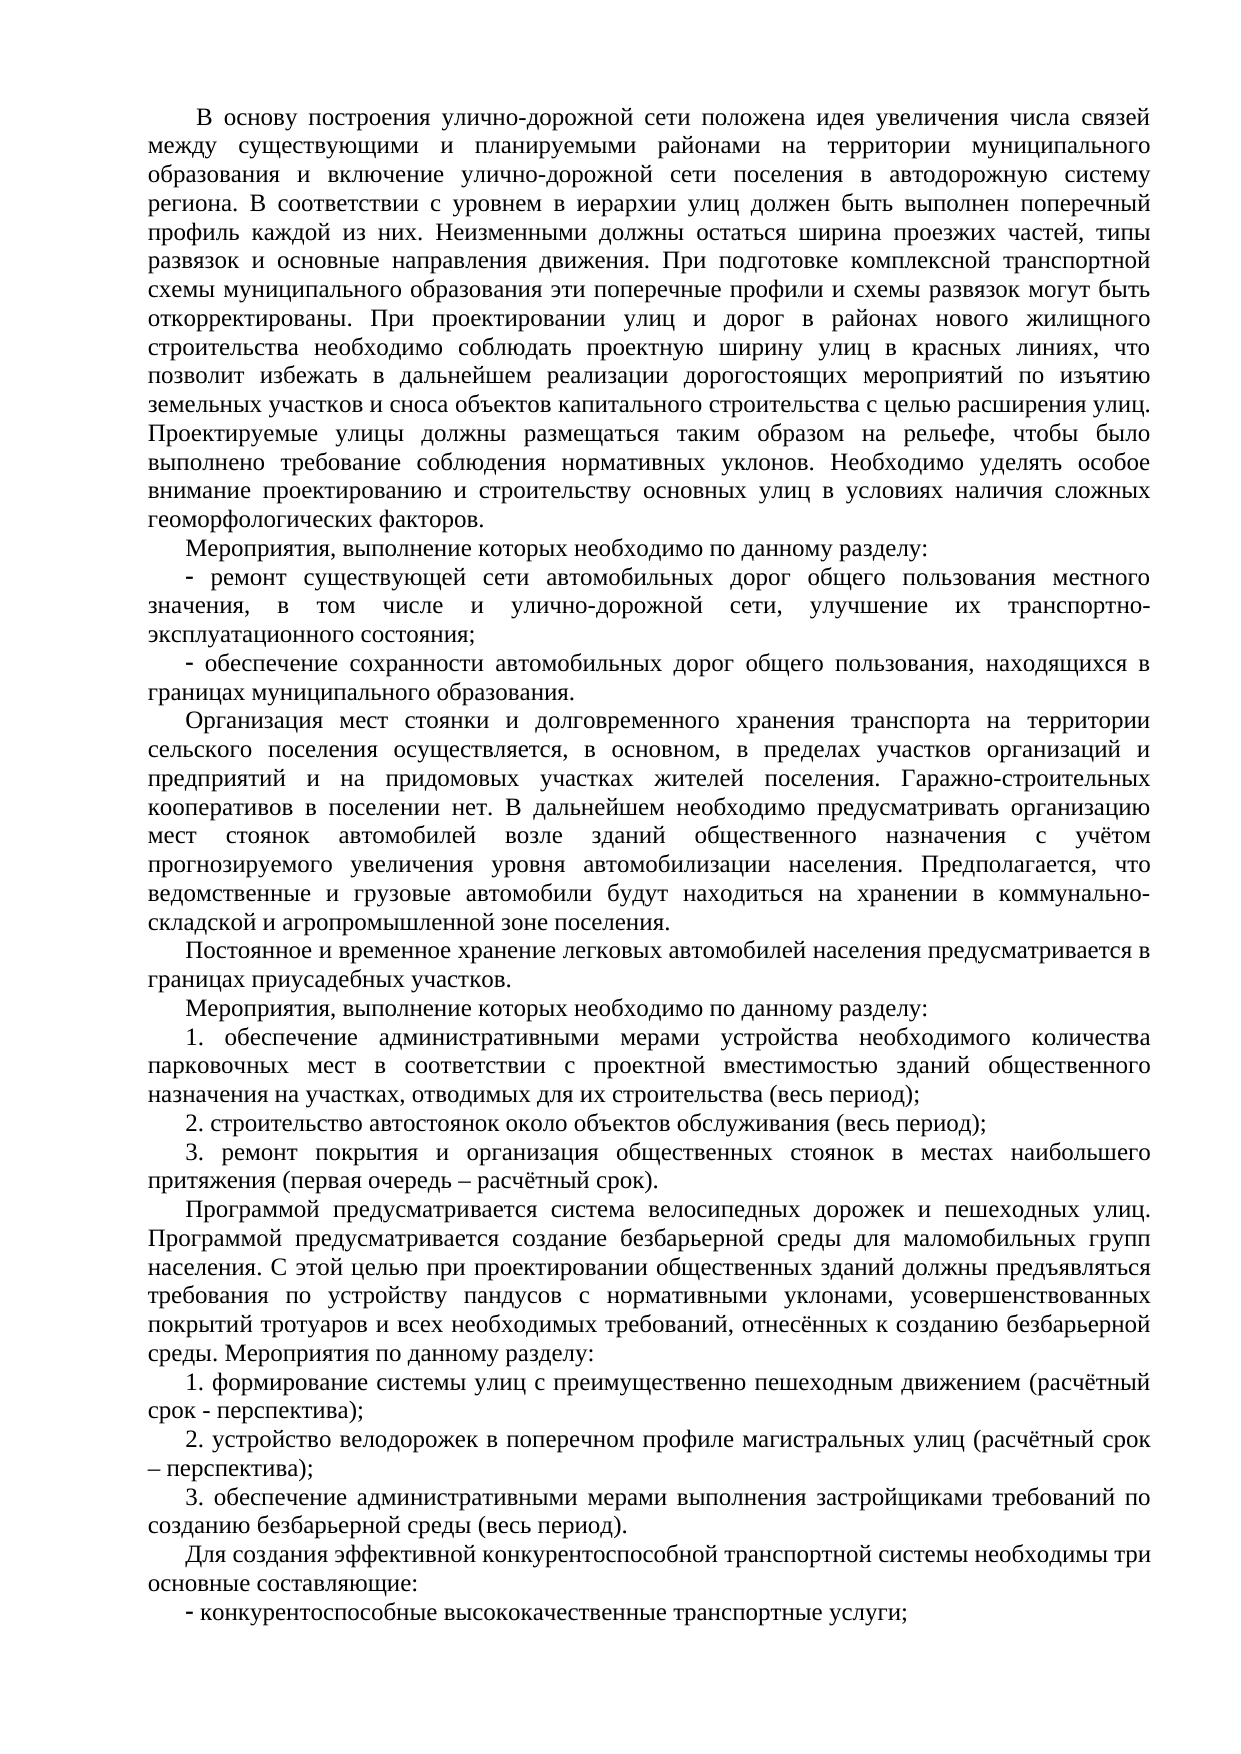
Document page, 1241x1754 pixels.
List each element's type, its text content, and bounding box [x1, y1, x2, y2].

text 2. строительство автостоянок около объектов обслуживания (весь период); [148, 1108, 1152, 1137]
text ремонт существующей сети автомобильных дорог общего пользования местного значения, в том числе и улично-дорожной сети, улучшение их транспортно- эксплуатационного состояния; [148, 562, 1152, 648]
text 2. устройство велодорожек в поперечном профиле магистральных улиц (расчётный срок – перспектива); [148, 1424, 1152, 1482]
text Постоянное и временное хранение легковых автомобилей населения предусматривается в границах приусадебных участков. [148, 936, 1152, 993]
text Организация мест стоянки и долговременного хранения транспорта на территории сельского поселения осуществляется, в основном, в пределах участков организаций и предприятий и на придомовых участках жителей поселения. Гаражно-строительных кооперативов в поселении нет. В дальнейшем необходимо предусматривать организацию мест стоянок автомобилей возле зданий общественного назначения с учётом прогнозируемого увеличения уровня автомобилизации населения. Предполагается, что ведомственные и грузовые автомобили будут находиться на хранении в коммунально-складской и агропромышленной зоне поселения. [148, 706, 1152, 936]
text Мероприятия, выполнение которых необходимо по данному разделу: [148, 533, 1152, 562]
text 3. обеспечение административными мерами выполнения застройщиками требований по созданию безбарьерной среды (весь период). [148, 1482, 1152, 1539]
text конкурентоспособные высококачественные транспортные услуги; [148, 1597, 1152, 1626]
text обеспечение сохранности автомобильных дорог общего пользования, находящихся в границах муниципального образования. [148, 648, 1152, 706]
text Для создания эффективной конкурентоспособной транспортной системы необходимы три основные составляющие: [148, 1539, 1152, 1597]
text Мероприятия, выполнение которых необходимо по данному разделу: [148, 993, 1152, 1022]
text 3. ремонт покрытия и организация общественных стоянок в местах наибольшего притяжения (первая очередь – расчётный срок). [148, 1137, 1152, 1194]
text Программой предусматривается система велосипедных дорожек и пешеходных улиц. Программой предусматривается создание безбарьерной среды для маломобильных групп населения. С этой целью при проектировании общественных зданий должны предъявляться требования по устройству пандусов с нормативными уклонами, усовершенствованных покрытий тротуаров и всех необходимых требований, отнесённых к созданию безбарьерной среды. Мероприятия по данному разделу: [148, 1194, 1152, 1367]
text 1. формирование системы улиц с преимущественно пешеходным движением (расчётный срок - перспектива); [148, 1367, 1152, 1424]
text В основу построения улично-дорожной сети положена идея увеличения числа связей между существующими и планируемыми районами на территории муниципального образования и включение улично-дорожной сети поселения в автодорожную систему региона. В соответствии с уровнем в иерархии улиц должен быть выполнен поперечный профиль каждой из них. Неизменными должны остаться ширина проезжих частей, типы развязок и основные направления движения. При подготовке комплексной транспортной схемы муниципального образования эти поперечные профили и схемы развязок могут быть откорректированы. При проектировании улиц и дорог в районах нового жилищного строительства необходимо соблюдать проектную ширину улиц в красных линиях, что позволит избежать в дальнейшем реализации дорогостоящих мероприятий по изъятию земельных участков и сноса объектов капитального строительства с целью расширения улиц. Проектируемые улицы должны размещаться таким образом на рельефе, чтобы было выполнено требование соблюдения нормативных уклонов. Необходимо уделять особое внимание проектированию и строительству основных улиц в условиях наличия сложных геоморфологических факторов. [148, 102, 1152, 533]
text 1. обеспечение административными мерами устройства необходимого количества парковочных мест в соответствии с проектной вместимостью зданий общественного назначения на участках, отводимых для их строительства (весь период); [148, 1022, 1152, 1108]
